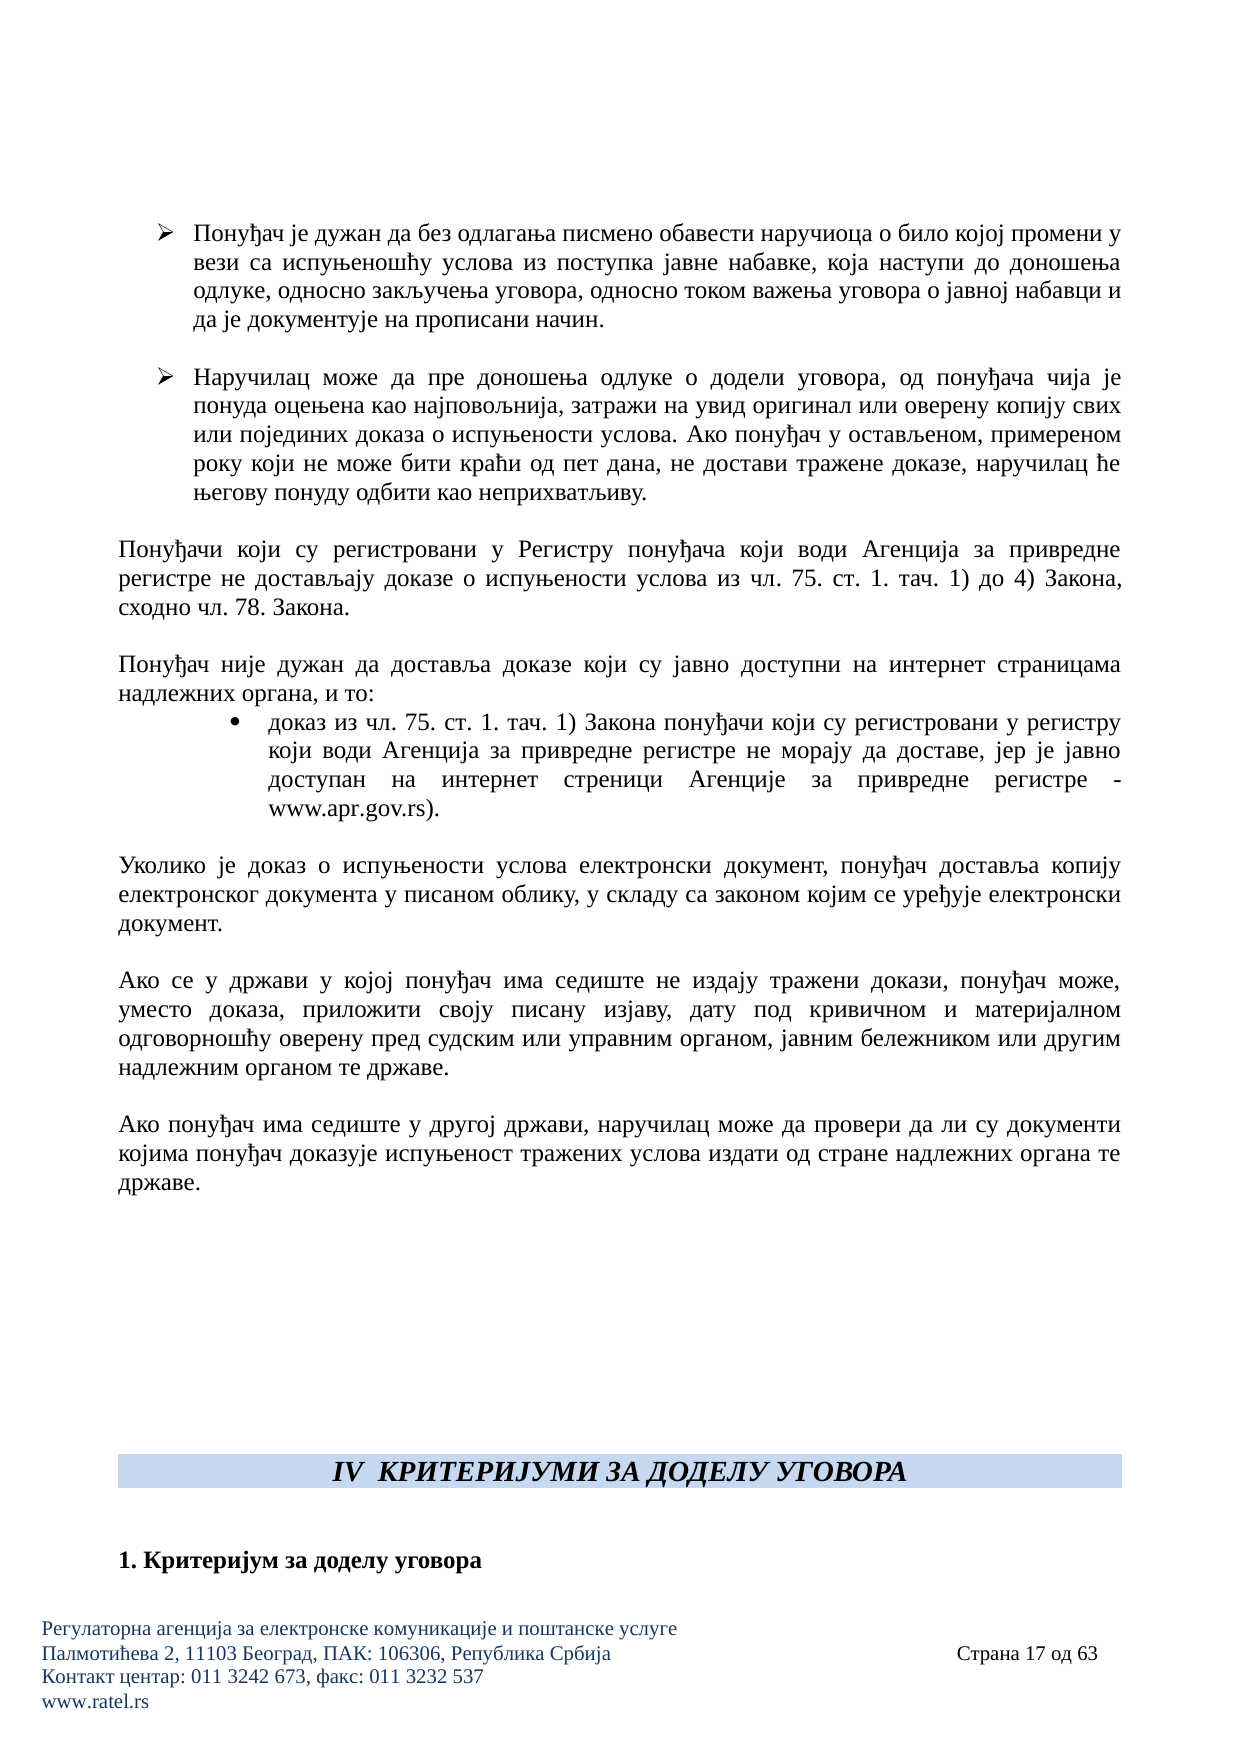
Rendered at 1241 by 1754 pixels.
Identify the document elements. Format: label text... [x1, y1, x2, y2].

list Наручилац може да пре доношења одлуке о додели уговора, од понуђача чија је понуда оцењена као најповољнија, затражи на увид оригинал или оверену копију свих или појединих доказа о испуњености услова. Ако понуђач у остављеном, примереном року који не може бити краћи од пет дана, не достави тражене доказе, наручилац ће његову понуду одбити као неприхватљиву. [156, 362, 1122, 505]
text Понуђачи који су регистровани у Регистру понуђача који води Агенција за привредне регистре не достављају доказе о испуњености услова из чл. 75. ст. 1. тач. 1) до 4) Закона, сходно чл. 78. Закона. [118, 534, 1122, 620]
list доказ из чл. 75. ст. 1. тач. 1) Закона понуђачи који су регистровани у регистру који води Агенција за привредне регистре не морају да доставе, јер је јавно доступан на интернет стреници Агенције за привредне регистре - www.apr.gov.rs). [231, 707, 1122, 822]
text 1. Критеријум за доделу уговора [118, 1545, 1122, 1574]
text Уколико је доказ о испуњености услова електронски документ, понуђач доставља копију електронског документа у писаном облику, у складу са законом којим се уређује електронски документ. [118, 850, 1122, 937]
text Ако понуђач има седиште у другој држави, наручилац може да провери да ли су документи којима понуђач доказује испуњеност тражених услова издати од стране надлежних органа те државе. [118, 1109, 1122, 1195]
text Ако се у држави у којој понуђач има седиште не издају тражени докази, понуђач може, уместо доказа, приложити своју писану изјаву, дату под кривичном и материјалном одговорношћу оверену пред судским или управним органом, јавним бележником или другим надлежним органом те државе. [118, 965, 1122, 1080]
text IV КРИТЕРИЈУМИ ЗА ДОДЕЛУ УГОВОРА [118, 1454, 1122, 1488]
text Понуђач није дужан да доставља доказе који су јавно доступни на интернет страницама надлежних органа, и то: [118, 649, 1122, 707]
list Понуђач је дужан да без одлагања писмено обавести наручиоца о било којој промени у вези са испуњеношћу услова из поступка јавне набавке, која наступи до доношења одлуке, односно закључења уговора, односно током важења уговора о јавној набавци и да је документује на прописани начин. [156, 218, 1122, 333]
